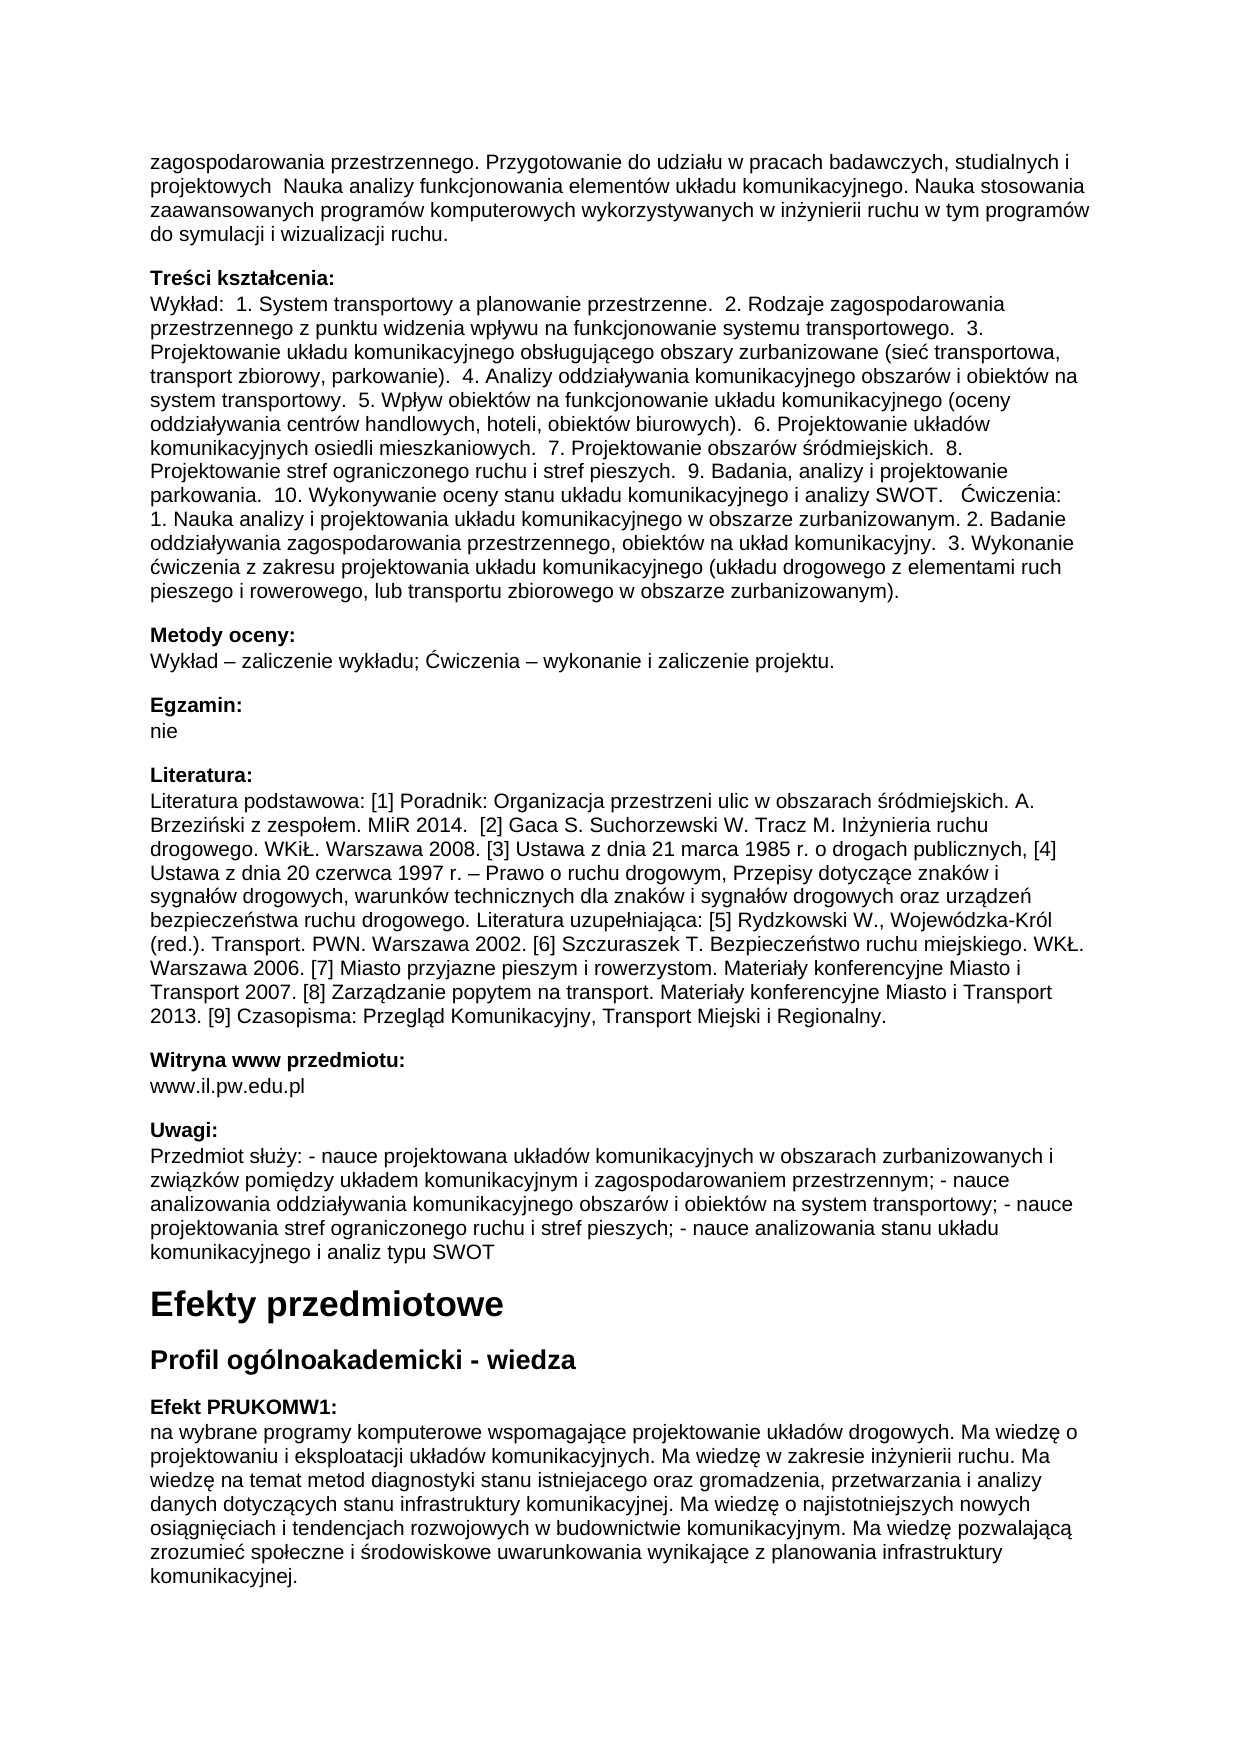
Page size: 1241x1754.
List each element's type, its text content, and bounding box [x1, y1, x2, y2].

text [150, 1420, 1090, 1588]
text Egzamin: [150, 693, 1090, 717]
text www.il.pw.edu.pl [150, 1074, 1090, 1098]
text Wykład – zaliczenie wykładu; Ćwiczenia – wykonanie i zaliczenie projektu. [150, 649, 1090, 673]
text Literatura: [150, 762, 1090, 786]
text Witryna www przedmiotu: [150, 1048, 1090, 1072]
text nie [150, 719, 1090, 743]
text Literatura podstawowa: [1] Poradnik: Organizacja przestrzeni ulic w obszarach śródmiejskich. A. Brzeziński z zespołem. MIiR 2014. [2] Gaca S. Suchorzewski W. Tracz M. Inżynieria ruchu drogowego. WKiŁ. Warszawa 2008. [3] Ustawa z dnia 21 marca 1985 r. o drogach publicznych, [4] Ustawa z dnia 20 czerwca 1997 r. – Prawo o ruchu drogowym, Przepisy dotyczące znaków i sygnałów drogowych, warunków technicznych dla znaków i sygnałów drogowych oraz urządzeń bezpieczeństwa ruchu drogowego. Literatura uzupełniająca: [5] Rydzkowski W., Wojewódzka-Król (red.). Transport. PWN. Warszawa 2002. [6] Szczuraszek T. Bezpieczeństwo ruchu miejskiego. WKŁ. Warszawa 2006. [7] Miasto przyjazne pieszym i rowerzystom. Materiały konferencyjne Miasto i Transport 2007. [8] Zarządzanie popytem na transport. Materiały konferencyjne Miasto i Transport 2013. [9] Czasopisma: Przegląd Komunikacyjny, Transport Miejski i Regionalny. [150, 788, 1090, 1028]
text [150, 150, 1090, 246]
text Wykład: 1. System transportowy a planowanie przestrzenne. 2. Rodzaje zagospodarowania przestrzennego z punktu widzenia wpływu na funkcjonowanie systemu transportowego. 3. Projektowanie układu komunikacyjnego obsługującego obszary zurbanizowane (sieć transportowa, transport zbiorowy, parkowanie). 4. Analizy oddziaływania komunikacyjnego obszarów i obiektów na system transportowy. 5. Wpływ obiektów na funkcjonowanie układu komunikacyjnego (oceny oddziaływania centrów handlowych, hoteli, obiektów biurowych). 6. Projektowanie układów komunikacyjnych osiedli mieszkaniowych. 7. Projektowanie obszarów śródmiejskich. 8. Projektowanie stref ograniczonego ruchu i stref pieszych. 9. Badania, analizy i projektowanie parkowania. 10. Wykonywanie oceny stanu układu komunikacyjnego i analizy SWOT. Ćwiczenia: 1. Nauka analizy i projektowania układu komunikacyjnego w obszarze zurbanizowanym. 2. Badanie oddziaływania zagospodarowania przestrzennego, obiektów na układ komunikacyjny. 3. Wykonanie ćwiczenia z zakresu projektowania układu komunikacyjnego (układu drogowego z elementami ruch pieszego i rowerowego, lub transportu zbiorowego w obszarze zurbanizowanym). [150, 292, 1090, 603]
subtitle Efekty przedmiotowe [150, 1283, 1090, 1324]
text Treści kształcenia: [150, 266, 1090, 289]
text Uwagi: [150, 1118, 1090, 1142]
subtitle Profil ogólnoakademicki - wiedza [150, 1344, 1090, 1375]
text Przedmiot służy: - nauce projektowana układów komunikacyjnych w obszarach zurbanizowanych i związków pomiędzy układem komunikacyjnym i zagospodarowaniem przestrzennym; - nauce analizowania oddziaływania komunikacyjnego obszarów i obiektów na system transportowy; - nauce projektowania stref ograniczonego ruchu i stref pieszych; - nauce analizowania stanu układu komunikacyjnego i analiz typu SWOT [150, 1144, 1090, 1263]
text Efekt PRUKOMW1: [150, 1395, 1090, 1419]
text Metody oceny: [150, 623, 1090, 647]
